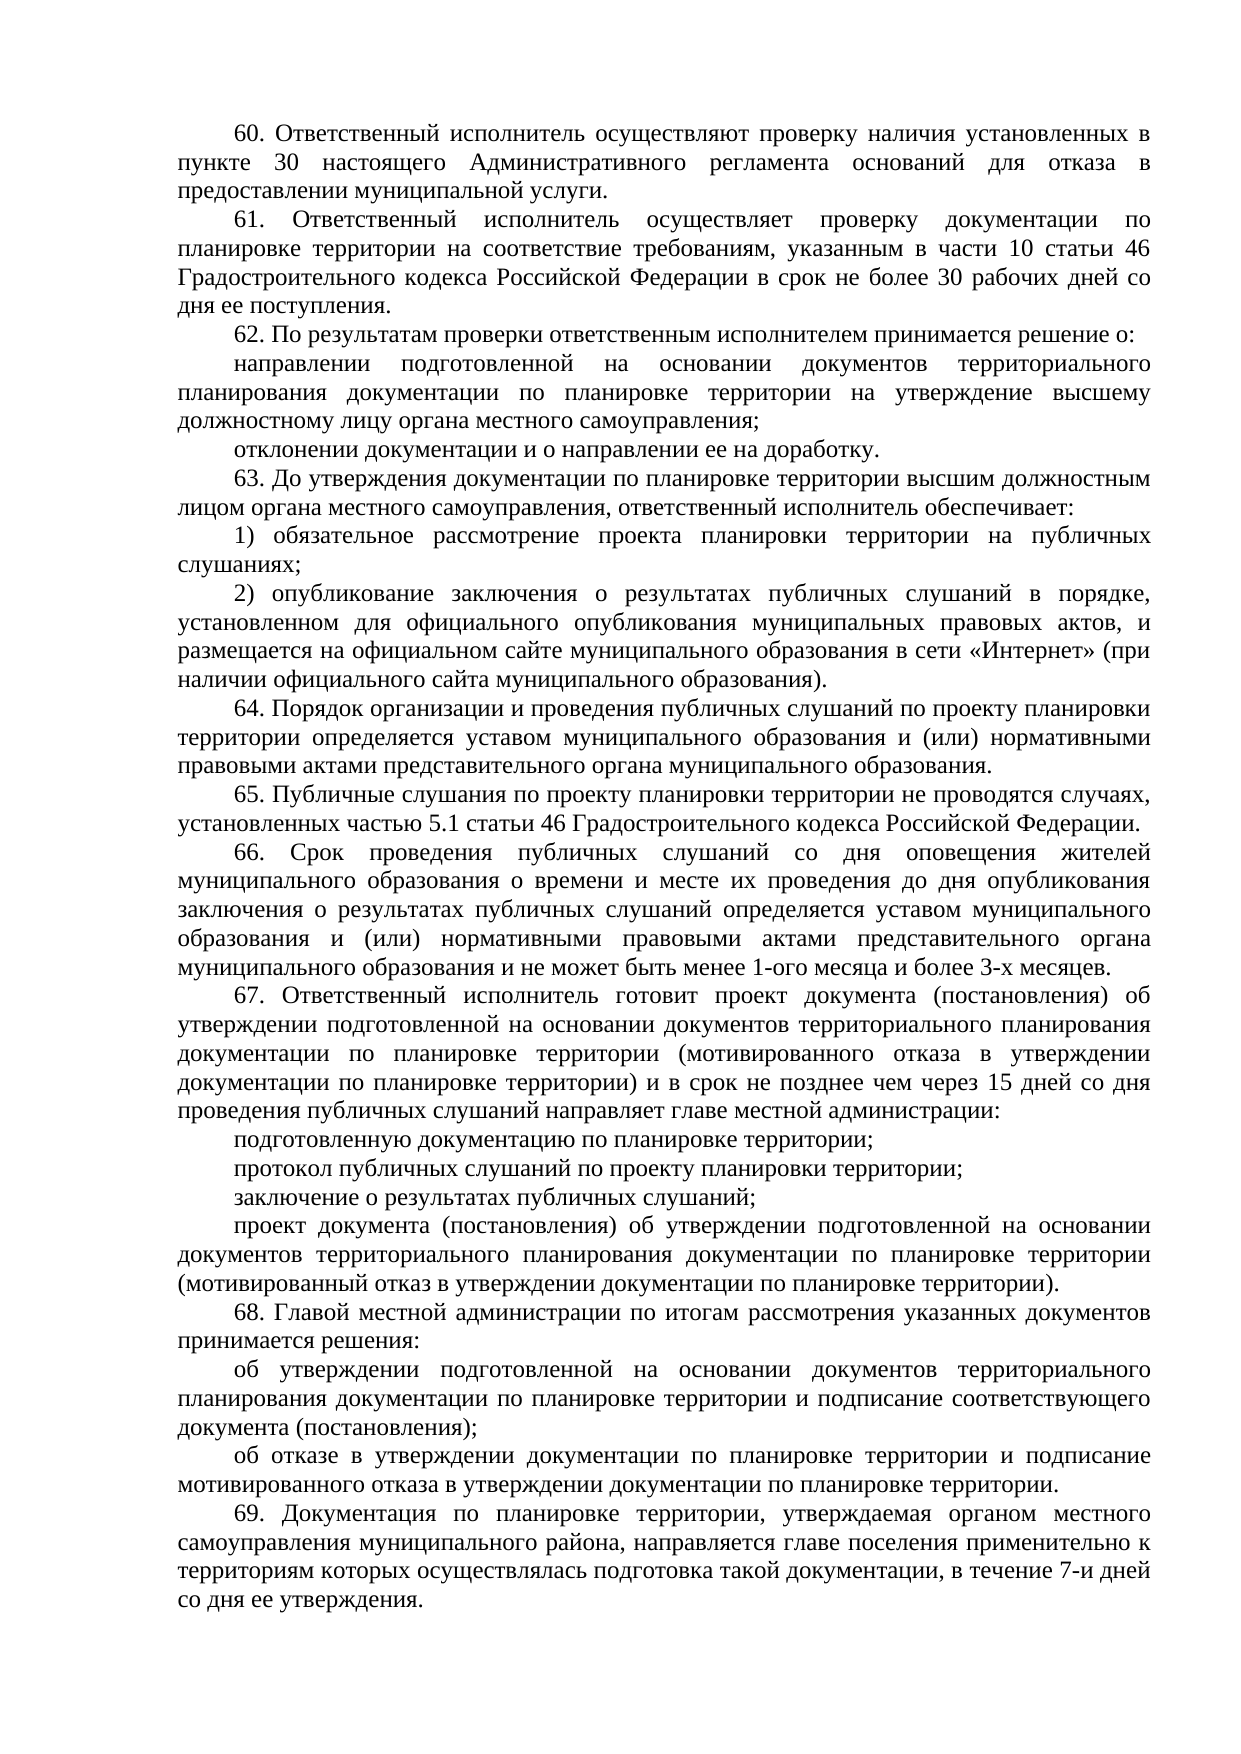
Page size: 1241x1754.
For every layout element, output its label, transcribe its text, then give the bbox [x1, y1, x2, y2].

text 65. Публичные слушания по проекту планировки территории не проводятся случаях, установленных частью 5.1 статьи 46 Градостроительного кодекса Российской Федерации. [177, 779, 1152, 837]
text об утверждении подготовленной на основании документов территориального планирования документации по планировке территории и подписание соответствующего документа (постановления); [177, 1354, 1152, 1441]
text 67. Ответственный исполнитель готовит проект документа (постановления) об утверждении подготовленной на основании документов территориального планирования документации по планировке территории (мотивированного отказа в утверждении документации по планировке территории) и в срок не позднее чем через 15 дней со дня проведения публичных слушаний направляет главе местной администрации: [177, 981, 1152, 1124]
text 2) опубликование заключения о результатах публичных слушаний в порядке, установленном для официального опубликования муниципальных правовых актов, и размещается на официальном сайте муниципального образования в сети «Интернет» (при наличии официального сайта муниципального образования). [177, 578, 1152, 693]
text направлении подготовленной на основании документов территориального планирования документации по планировке территории на утверждение высшему должностному лицу органа местного самоуправления; [177, 348, 1152, 434]
text 62. По результатам проверки ответственным исполнителем принимается решение о: [177, 319, 1152, 348]
text отклонении документации и о направлении ее на доработку. [177, 434, 1152, 463]
text 1) обязательное рассмотрение проекта планировки территории на публичных слушаниях; [177, 521, 1152, 578]
text проект документа (постановления) об утверждении подготовленной на основании документов территориального планирования документации по планировке территории (мотивированный отказ в утверждении документации по планировке территории). [177, 1211, 1152, 1297]
text подготовленную документацию по планировке территории; [177, 1124, 1152, 1153]
text 61. Ответственный исполнитель осуществляет проверку документации по планировке территории на соответствие требованиям, указанным в части 10 статьи 46 Градостроительного кодекса Российской Федерации в срок не более 30 рабочих дней со дня ее поступления. [177, 204, 1152, 319]
text 66. Срок проведения публичных слушаний со дня оповещения жителей муниципального образования о времени и месте их проведения до дня опубликования заключения о результатах публичных слушаний определяется уставом муниципального образования и (или) нормативными правовыми актами представительного органа муниципального образования и не может быть менее 1-ого месяца и более 3-х месяцев. [177, 837, 1152, 981]
text 69. Документация по планировке территории, утверждаемая органом местного самоуправления муниципального района, направляется главе поселения применительно к территориям которых осуществлялась подготовка такой документации, в течение 7-и дней со дня ее утверждения. [177, 1498, 1152, 1613]
text 63. До утверждения документации по планировке территории высшим должностным лицом органа местного самоуправления, ответственный исполнитель обеспечивает: [177, 463, 1152, 521]
text протокол публичных слушаний по проекту планировки территории; [177, 1153, 1152, 1182]
text заключение о результатах публичных слушаний; [177, 1182, 1152, 1211]
text об отказе в утверждении документации по планировке территории и подписание мотивированного отказа в утверждении документации по планировке территории. [177, 1441, 1152, 1498]
text 64. Порядок организации и проведения публичных слушаний по проекту планировки территории определяется уставом муниципального образования и (или) нормативными правовыми актами представительного органа муниципального образования. [177, 693, 1152, 779]
text 68. Главой местной администрации по итогам рассмотрения указанных документов принимается решения: [177, 1297, 1152, 1354]
text 60. Ответственный исполнитель осуществляют проверку наличия установленных в пункте 30 настоящего Административного регламента оснований для отказа в предоставлении муниципальной услуги. [177, 118, 1152, 204]
